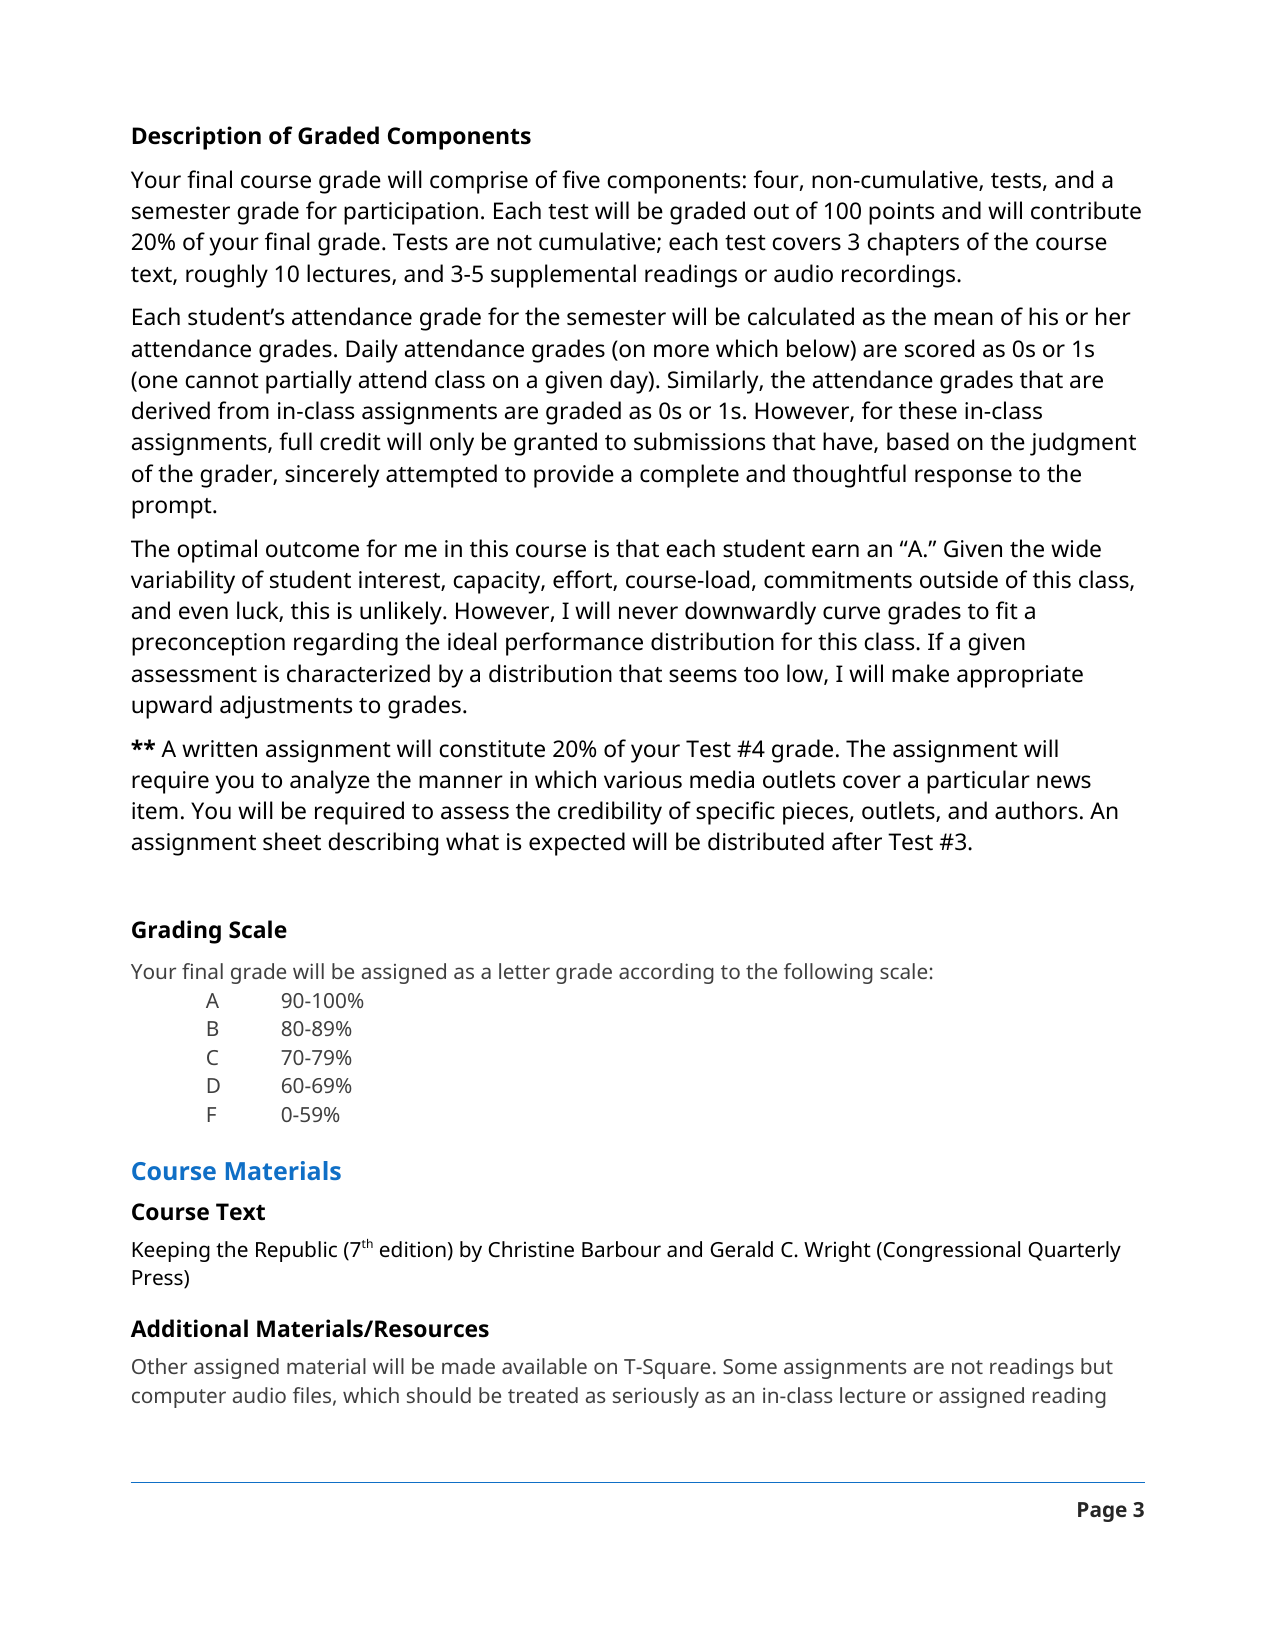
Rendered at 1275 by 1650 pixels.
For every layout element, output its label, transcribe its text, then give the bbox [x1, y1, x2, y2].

text B 80-89% [206, 1014, 1144, 1043]
text Each student’s attendance grade for the semester will be calculated as the mean of his or her attendance grades. Daily attendance grades (on more which below) are scored as 0s or 1s (one cannot partially attend class on a given day). Similarly, the attendance grades that are derived from in-class assignments are graded as 0s or 1s. However, for these in-class assignments, full credit will only be granted to submissions that have, based on the judgment of the grader, sincerely attempted to provide a complete and thoughtful response to the prompt. [131, 301, 1144, 520]
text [131, 1352, 1144, 1409]
text A 90-100% [206, 986, 1144, 1014]
text Keeping the Republic (7th edition) by Christine Barbour and Gerald C. Wright (Congressional Quarterly Press) [131, 1235, 1144, 1292]
text ** A written assignment will constitute 20% of your Test #4 grade. The assignment will require you to analyze the manner in which various media outlets cover a particular news item. You will be required to assess the credibility of specific pieces, outlets, and authors. An assignment sheet describing what is expected will be distributed after Test #3. [131, 732, 1144, 857]
subtitle Additional Materials/Resources [131, 1313, 1144, 1344]
text C 70-79% [206, 1043, 1144, 1071]
text Course Text [131, 1196, 1144, 1227]
text Course Materials [131, 1153, 1144, 1187]
text D 60-69% [206, 1071, 1144, 1100]
subtitle The optimal outcome for me in this course is that each student earn an “A.” Given the wide variability of student interest, capacity, effort, course-load, commitments outside of this class, and even luck, this is unlikely. However, I will never downwardly curve grades to fit a preconception regarding the ideal performance distribution for this class. If a given assessment is characterized by a distribution that seems too low, I will make appropriate upward adjustments to grades. [131, 532, 1144, 720]
text Your final course grade will comprise of five components: four, non-cumulative, tests, and a semester grade for participation. Each test will be graded out of 100 points and will contribute 20% of your final grade. Tests are not cumulative; each test covers 3 chapters of the course text, roughly 10 lectures, and 3-5 supplemental readings or audio recordings. [131, 164, 1144, 289]
text Grading Scale [131, 914, 1144, 945]
text F 0-59% [206, 1100, 1144, 1128]
text Your final grade will be assigned as a letter grade according to the following scale: [131, 957, 1144, 986]
text Description of Graded Components [131, 120, 1144, 151]
